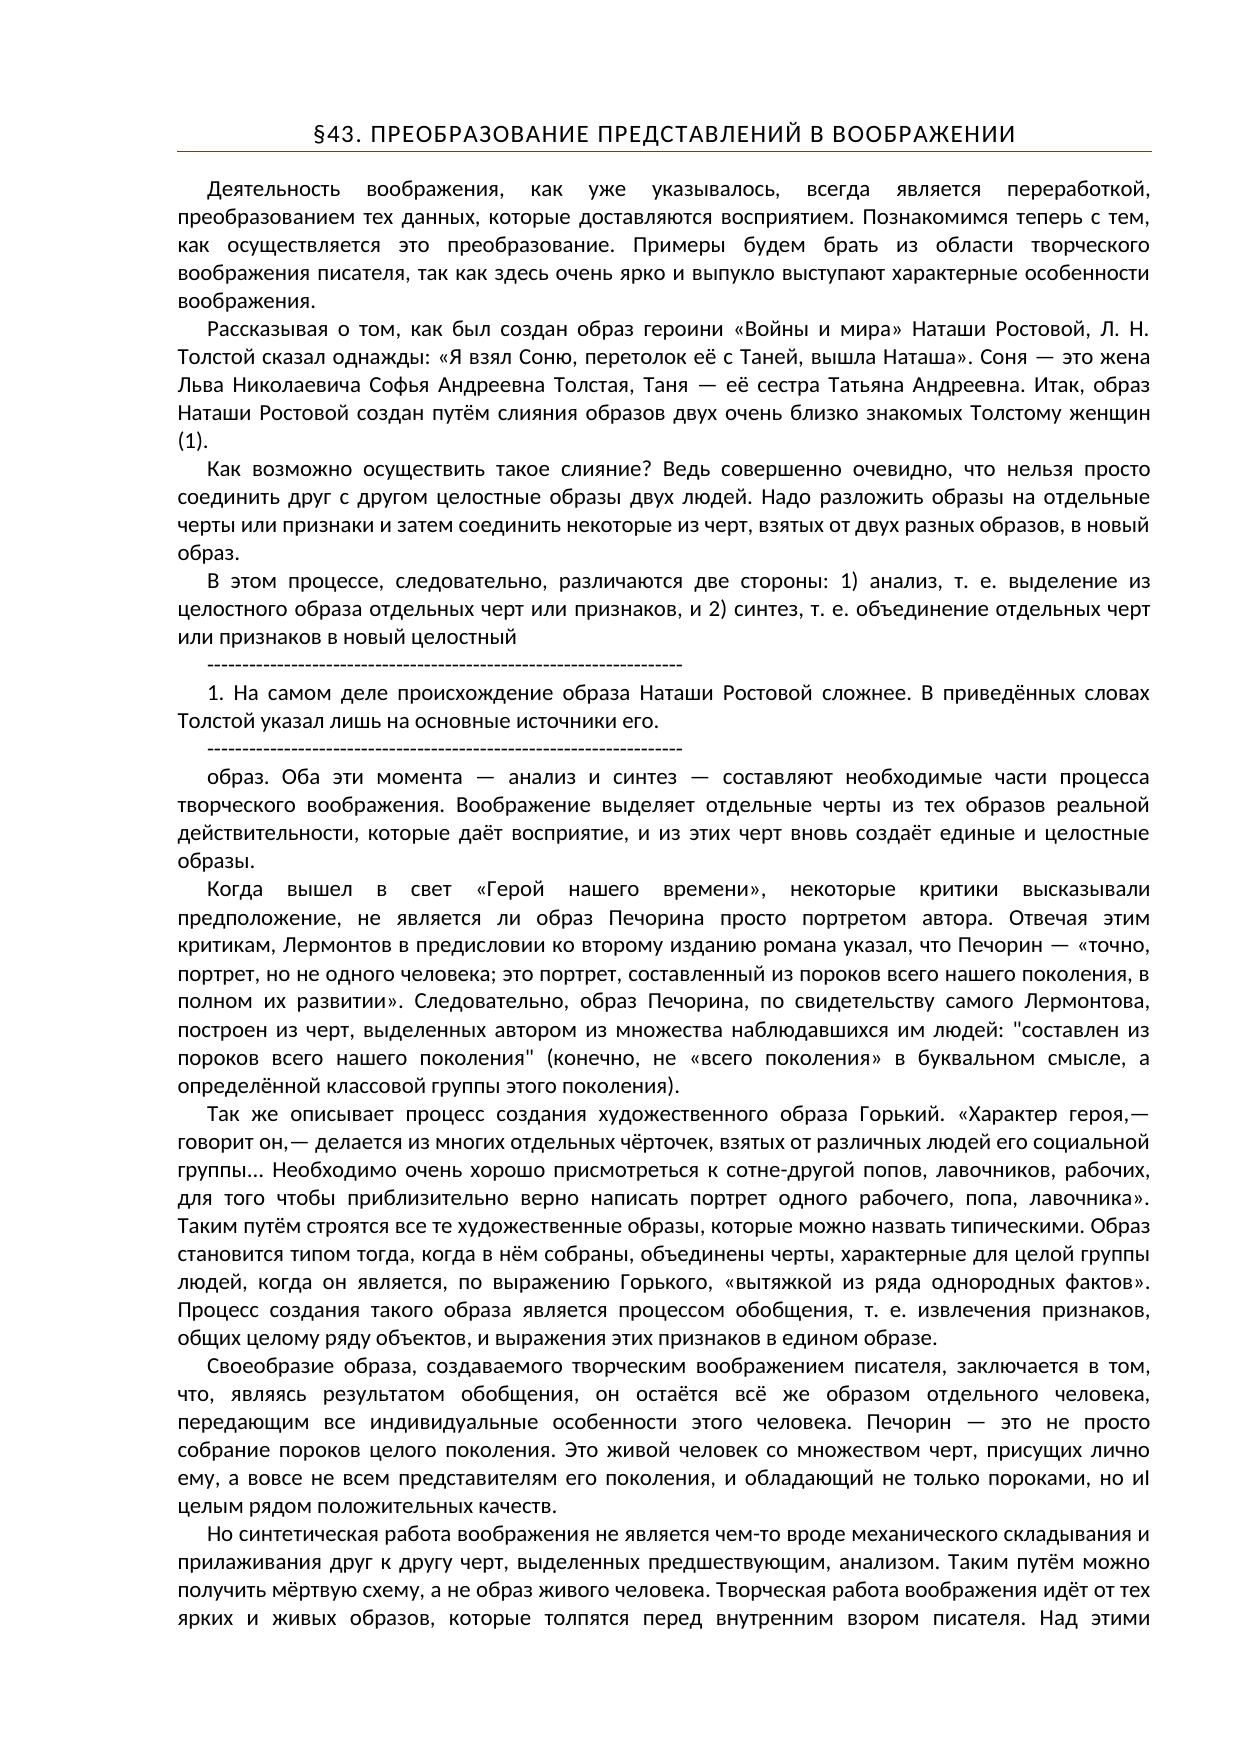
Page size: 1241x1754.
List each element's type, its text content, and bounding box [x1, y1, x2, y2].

text Как возможно осуществить такое слияние? Ведь совершенно очевидно, что нельзя просто соединить друг с другом целостные образы двух людей. Надо разложить образы на отдельные черты или признаки и затем соединить некоторые из черт, взятых от двух разных образов, в новый образ. [177, 454, 1152, 566]
text Своеобразие образа, создаваемого творческим воображением писателя, заключается в том, что, являясь результатом обобщения, он остаётся всё же образом отдельного человека, передающим все индивидуальные особенности этого человека. Печорин — это не просто собрание пороков целого поколения. Это живой человек со множеством черт, присущих лично ему, а вовсе не всем представителям его поколения, и обладающий не только пороками, но иI целым рядом положительных качеств. [177, 1351, 1152, 1519]
text Так же описывает процесс создания художественного образа Горький. «Характер героя,— говорит он,— делается из многих отдельных чёрточек, взятых от различных людей его социальной группы... Необходимо очень хорошо присмотреться к сотне-другой попов, лавочников, рабочих, для того чтобы приблизительно верно написать портрет одного рабочего, попа, лавочника». Таким путём строятся все те художественные образы, которые можно назвать типическими. Образ становится типом тогда, когда в нём собраны, объединены черты, характерные для целой группы людей, когда он является, по выражению Горького, «вытяжкой из ряда однородных фактов». Процесс создания такого образа является процессом обобщения, т. е. извлечения признаков, общих целому ряду объектов, и выражения этих признаков в едином образе. [177, 1099, 1152, 1351]
text Деятельность воображения, как уже указывалось, всегда является переработкой, преобразованием тех данных, которые доставляются восприятием. Познакомимся теперь с тем, как осуществляется это преобразование. Примеры будем брать из области творческого воображения писателя, так как здесь очень ярко и выпукло выступают характерные особенности воображения. [177, 174, 1152, 314]
text образ. Оба эти момента — анализ и синтез — составляют необходимые части процесса творческого воображения. Воображение выделяет отдельные черты из тех образов реальной действительности, которые даёт восприятие, и из этих черт вновь создаёт единые и целостные образы. [177, 762, 1152, 874]
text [177, 1519, 1152, 1631]
text В этом процессе, следовательно, различаются две стороны: 1) анализ, т. е. выделение из целостного образа отдельных черт или признаков, и 2) синтез, т. е. объединение отдельных черт или признаков в новый целостный [177, 566, 1152, 650]
text Рассказывая о том, как был создан образ героини «Войны и мира» Наташи Ростовой, Л. Н. Толстой сказал однажды: «Я взял Соню, перетолок её с Таней, вышла Наташа». Соня — это жена Льва Николаевича Софья Андреевна Толстая, Таня — её сестра Татьяна Андреевна. Итак, образ Наташи Ростовой создан путём слияния образов двух очень близко знакомых Толстому женщин (1). [177, 314, 1152, 454]
subtitle §43. Преобразование представлений в воображении [177, 118, 1152, 151]
text -------------------------------------------------------------------- [177, 734, 1152, 762]
text Когда вышел в свет «Герой нашего времени», некоторые критики высказывали предположение, не является ли образ Печорина просто портретом автора. Отвечая этим критикам, Лермонтов в предисловии ко второму изданию романа указал, что Печорин — «точно, портрет, но не одного человека; это портрет, составленный из пороков всего нашего поколения, в полном их развитии». Следовательно, образ Печорина, по свидетельству самого Лермонтова, построен из черт, выделенных автором из множества наблюдавшихся им людей: "составлен из пороков всего нашего поколения" (конечно, не «всего поколения» в буквальном смысле, а определённой классовой группы этого поколения). [177, 874, 1152, 1099]
text -------------------------------------------------------------------- [177, 650, 1152, 678]
text 1. На самом деле происхождение образа Наташи Ростовой сложнее. В приведённых словах Толстой указал лишь на основные источники его. [177, 678, 1152, 734]
